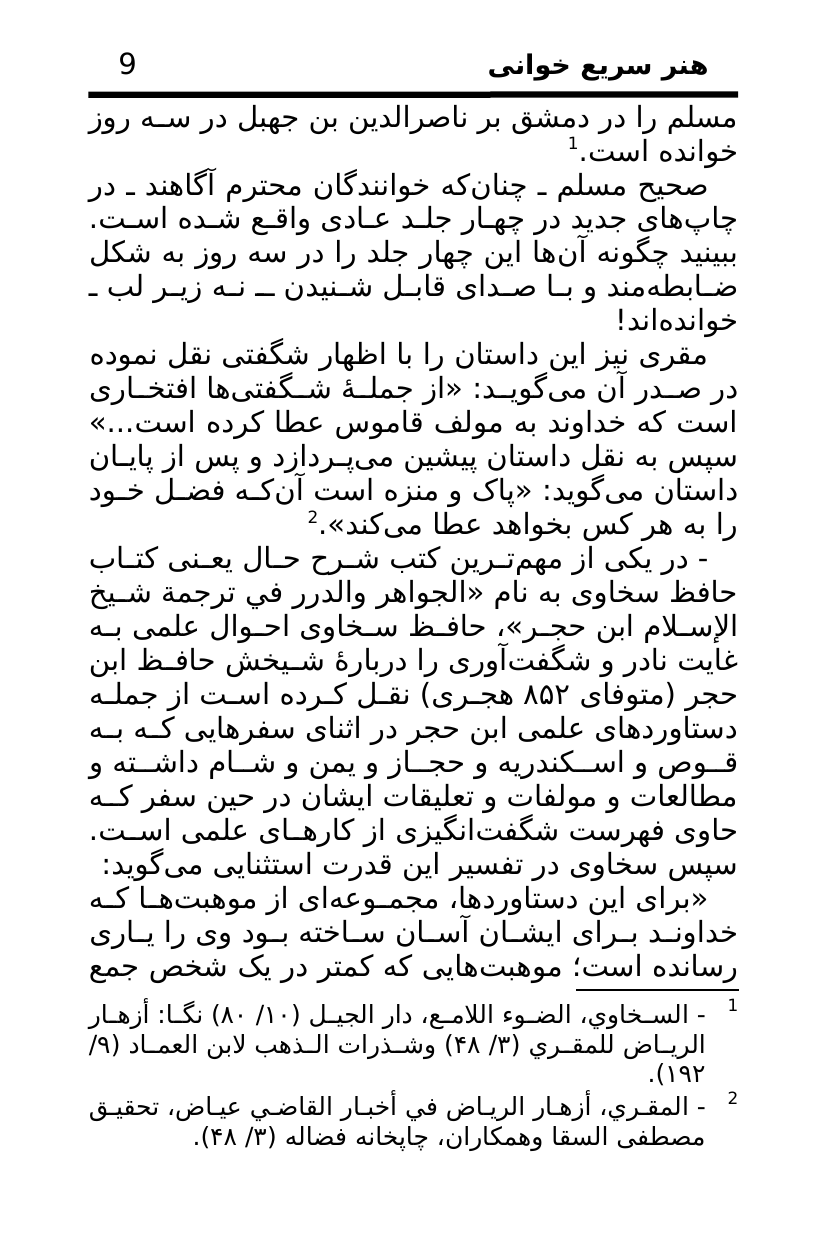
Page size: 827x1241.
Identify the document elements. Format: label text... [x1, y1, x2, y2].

text - در یکی از مهم‌ترین کتب شرح حال یعنی کتاب حافظ سخاوی به نام «الجواهر والدرر في ترجمة شیخ الإسلام ابن حجر»، حافظ سخاوی احوال علمی به غایت نادر و شگفت‌آوری را دربارۀ شیخش حافظ ابن حجر (متوفای ۸۵۲ هجری) نقل کرده است از جمله دستاوردهای علمی ابن حجر در اثنای سفرهایی که به قوص و اسکندریه و حجاز و یمن و شام داشته و مطالعات و مولفات و تعلیقات ایشان در حین سفر که حاوی فهرست شگفت‌انگیزی از کارهای علمی است. سپس سخاوی در تفسیر این قدرت استثنایی می‌گوید: [89, 541, 738, 881]
text مقری نیز این داستان را با اظهار شگفتی نقل نموده در صدر آن می‌گوید: «از جملۀ شگفتی‌ها افتخاری است که خداوند به مولف قاموس عطا کرده است...» سپس به نقل داستان پیشین می‌پردازد و پس از پایان داستان می‌گوید: «پاک و منزه است آن‌که فضل خود را به هر کس بخواهد عطا می‌کند». [89, 338, 738, 541]
text صحیح مسلم ـ چنان‌که خوانندگان محترم آگاهند ـ در چاپ‌های جدید در چهار جلد عادی واقع شده است. ببینید چگونه آن‌ها این چهار جلد را در سه روز به شکل ضابطه‌مند و با صدای قابل شنیدن ـ نه زیر لب ـ خوانده‌اند! [89, 168, 738, 338]
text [89, 881, 738, 983]
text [89, 100, 738, 168]
